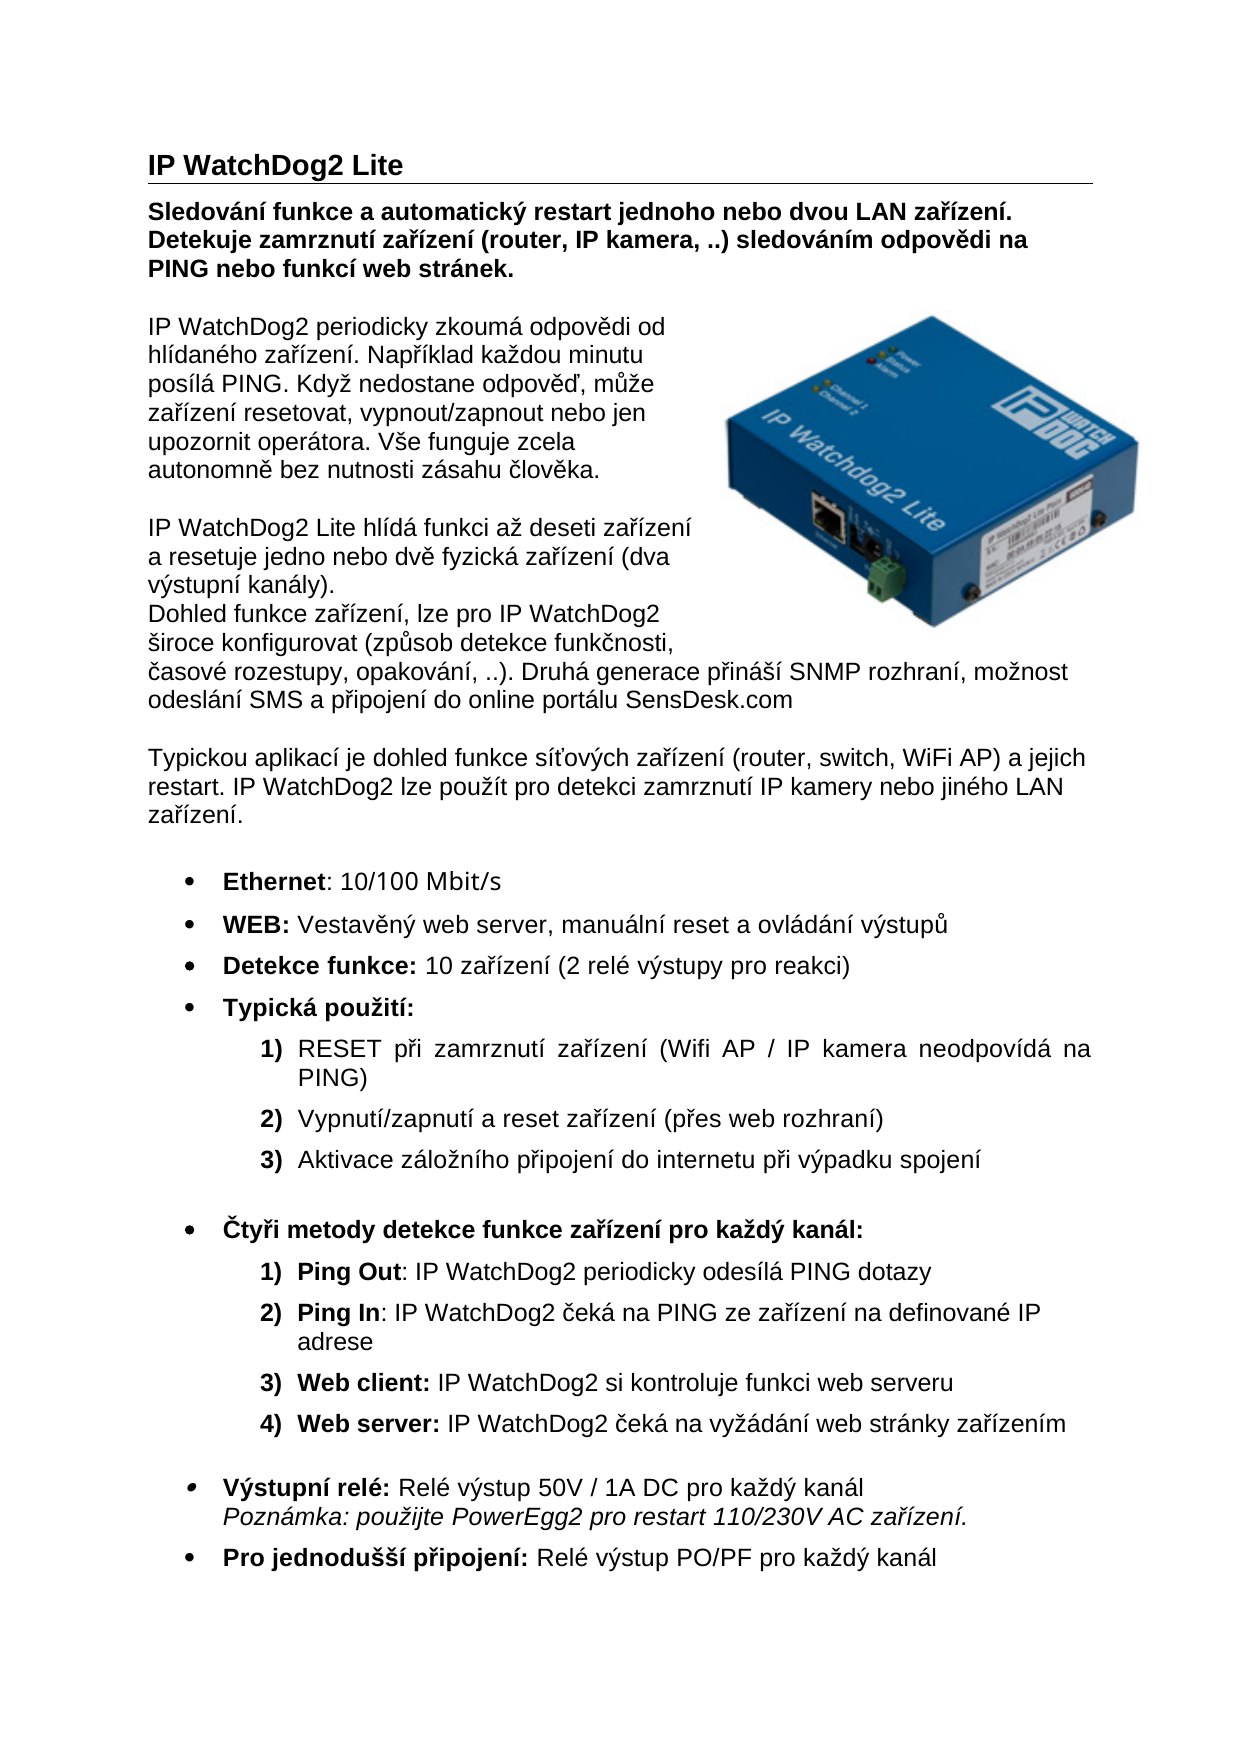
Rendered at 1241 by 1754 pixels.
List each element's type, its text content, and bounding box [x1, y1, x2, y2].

list Detekce funkce: 10 zařízení (2 relé výstupy pro reakci) [185, 951, 1093, 980]
text Dohled funkce zařízení, lze pro IP WatchDog2 široce konfigurovat (způsob detekce funkčnosti, časové rozestupy, opakování, ..). Druhá generace přináší SNMP rozhraní, možnost odeslání SMS a připojení do online portálu SensDesk.com [148, 599, 1093, 714]
list Čtyři metody detekce funkce zařízení pro každý kanál: [185, 1215, 1093, 1244]
list Web client: IP WatchDog2 si kontroluje funkci web serveru [260, 1368, 1093, 1397]
subtitle IP WatchDog2 Lite [148, 148, 1093, 183]
text IP WatchDog2 Lite hlídá funkci až deseti zařízení a resetuje jedno nebo dvě fyzická zařízení (dva výstupní kanály). [148, 513, 720, 599]
list Ping Out: IP WatchDog2 periodicky odesílá PING dotazy [260, 1257, 1093, 1285]
list Ping In: IP WatchDog2 čeká na PING ze zařízení na definované IP adrese [260, 1298, 1093, 1355]
list WEB: Vestavěný web server, manuální reset a ovládání výstupů [185, 910, 1093, 939]
list Pro jednodušší připojení: Relé výstup PO/PF pro každý kanál [185, 1543, 1093, 1572]
list Aktivace záložního připojení do internetu při výpadku spojení [260, 1145, 1093, 1203]
text Typickou aplikací je dohled funkce síťových zařízení (router, switch, WiFi AP) a jejich restart. IP WatchDog2 lze použít pro detekci zamrznutí IP kamery nebo jiného LAN zařízení. [148, 743, 1093, 829]
list RESET při zamrznutí zařízení (Wifi AP / IP kamera neodpovídá na PING) [260, 1034, 1093, 1091]
list Web server: IP WatchDog2 čeká na vyžádání web stránky zařízením [260, 1409, 1093, 1467]
list Vypnutí/zapnutí a reset zařízení (přes web rozhraní) [260, 1104, 1093, 1133]
list Výstupní relé: Relé výstup 50V / 1A DC pro každý kanál Poznámka: použijte PowerEgg2 pro restart 110/230V AC zařízení. [185, 1473, 1093, 1530]
list Ethernet: 10/100 Mbit/s [185, 863, 1093, 897]
text Sledování funkce a automatický restart jednoho nebo dvou LAN zařízení. Detekuje zamrznutí zařízení (router, IP kamera, ..) sledováním odpovědi na PING nebo funkcí web stránek. [148, 197, 1093, 283]
text IP WatchDog2 periodicky zkoumá odpovědi od hlídaného zařízení. Například každou minutu posílá PING. Když nedostane odpověď, může zařízení resetovat, vypnout/zapnout nebo jen upozornit operátora. Vše funguje zcela autonomně bez nutnosti zásahu člověka. [148, 312, 720, 484]
picture [720, 310, 1144, 631]
list Typická použití: [185, 993, 1093, 1021]
